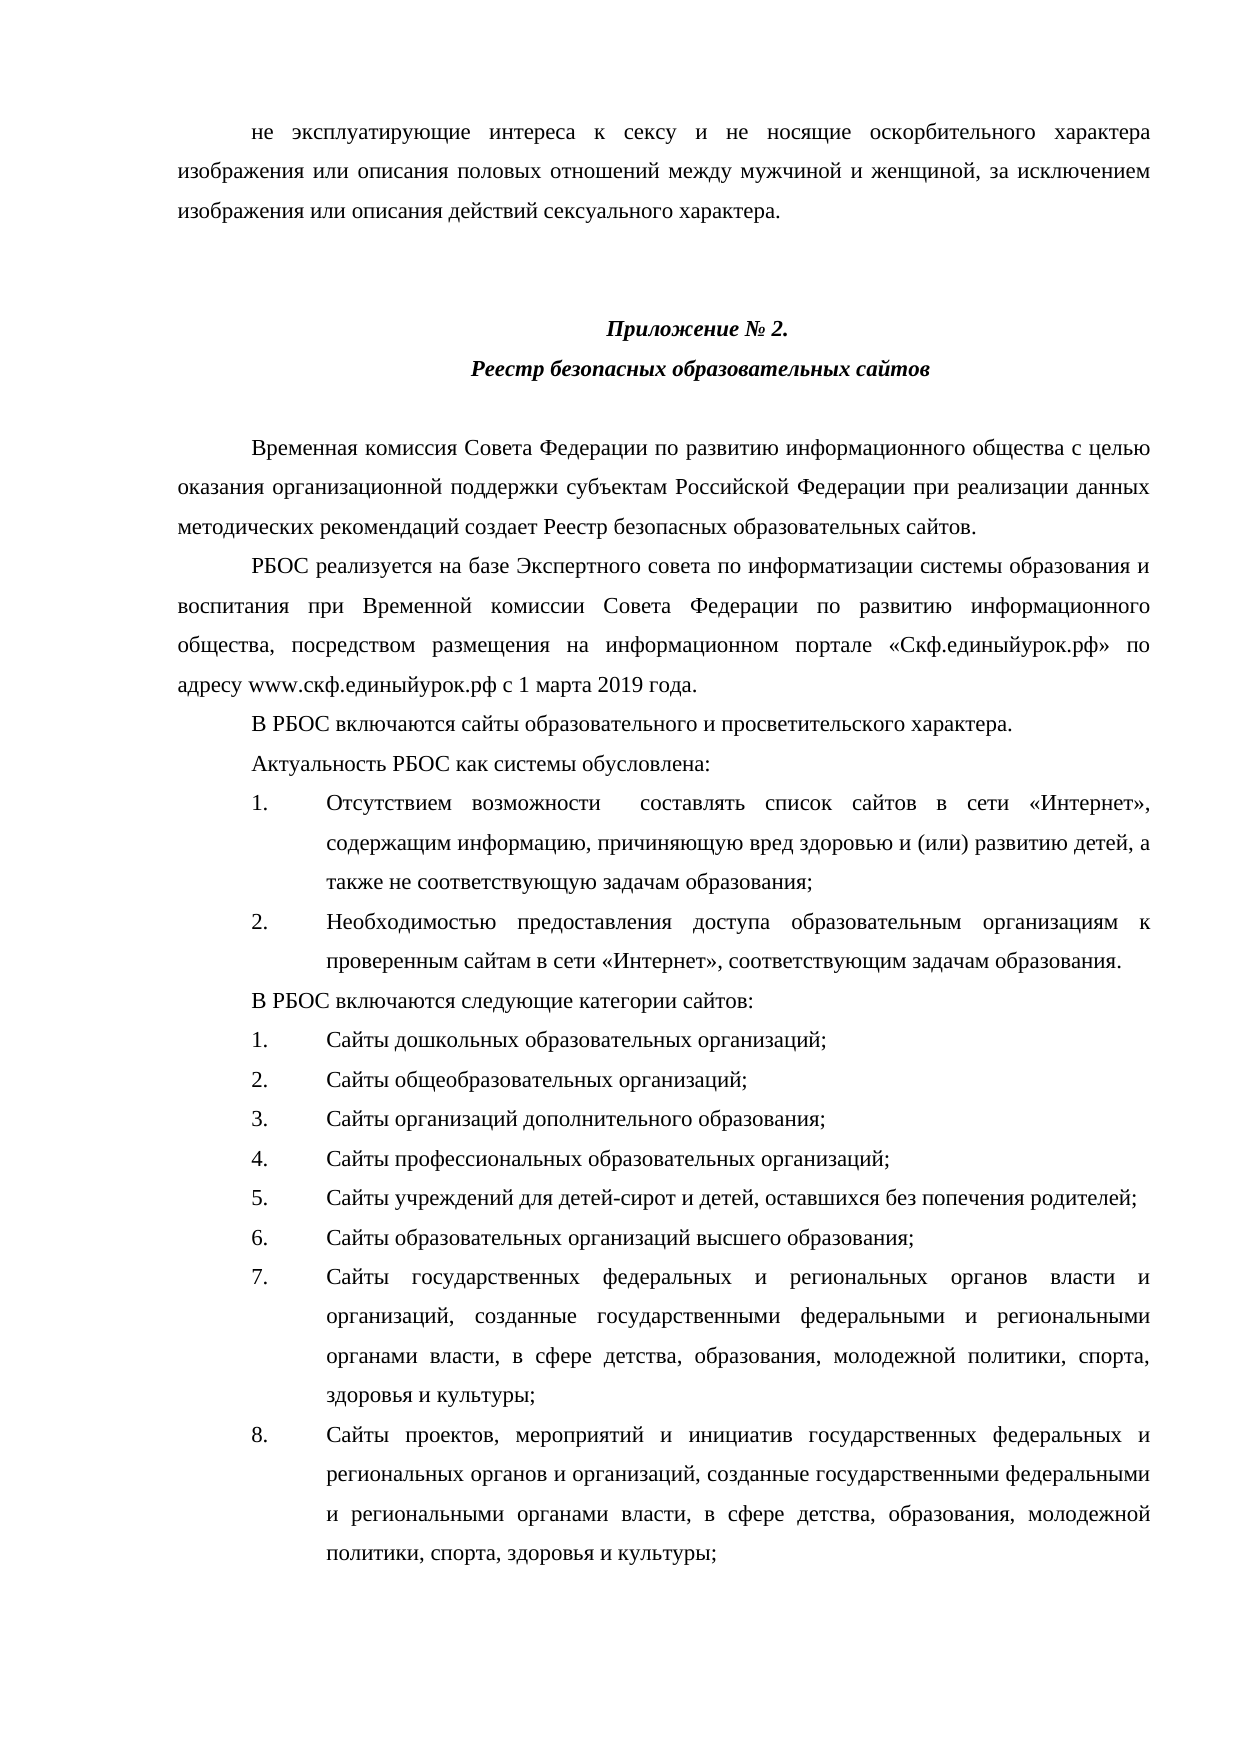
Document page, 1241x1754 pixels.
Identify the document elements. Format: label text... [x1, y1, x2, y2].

text РБОС реализуется на базе Экспертного совета по информатизации системы образования и воспитания при Временной комиссии Совета Федерации по развитию информационного общества, посредством размещения на информационном портале «Скф.единыйурок.рф» по адресу www.скф.единыйурок.рф с 1 марта 2019 года. [177, 552, 1152, 697]
text Реестр безопасных образовательных сайтов [177, 355, 1152, 381]
text Актуальность РБОС как системы обусловлена: [177, 750, 1152, 776]
text В РБОС включаются сайты образовательного и просветительского характера. [177, 710, 1152, 737]
text Приложение № 2. [177, 316, 1152, 342]
list Сайты организаций дополнительного образования; [251, 1105, 1152, 1131]
list Сайты дошкольных образовательных организаций; [251, 1026, 1152, 1052]
list Сайты государственных федеральных и региональных органов власти и организаций, созданные государственными федеральными и региональными органами власти, в сфере детства, образования, молодежной политики, спорта, здоровья и культуры; [251, 1263, 1152, 1408]
list Сайты проектов, мероприятий и инициатив государственных федеральных и региональных органов и организаций, созданные государственными федеральными и региональными органами власти, в сфере детства, образования, молодежной политики, спорта, здоровья и культуры; [251, 1421, 1152, 1566]
list Сайты учреждений для детей-сирот и детей, оставшихся без попечения родителей; [251, 1184, 1152, 1210]
list Сайты профессиональных образовательных организаций; [251, 1144, 1152, 1171]
list Сайты общеобразовательных организаций; [251, 1066, 1152, 1092]
list Необходимостью предоставления доступа образовательным организациям к проверенным сайтам в сети «Интернет», соответствующим задачам образования. [251, 908, 1152, 973]
text Временная комиссия Совета Федерации по развитию информационного общества с целью оказания организационной поддержки субъектам Российской Федерации при реализации данных методических рекомендаций создает Реестр безопасных образовательных сайтов. [177, 434, 1152, 539]
text В РБОС включаются следующие категории сайтов: [177, 987, 1152, 1013]
text не эксплуатирующие интереса к сексу и не носящие оскорбительного характера изображения или описания половых отношений между мужчиной и женщиной, за исключением изображения или описания действий сексуального характера. [177, 118, 1152, 223]
list Сайты образовательных организаций высшего образования; [251, 1223, 1152, 1250]
list Отсутствием возможности составлять список сайтов в сети «Интернет», содержащим информацию, причиняющую вред здоровью и (или) развитию детей, а также не соответствующую задачам образования; [251, 789, 1152, 894]
